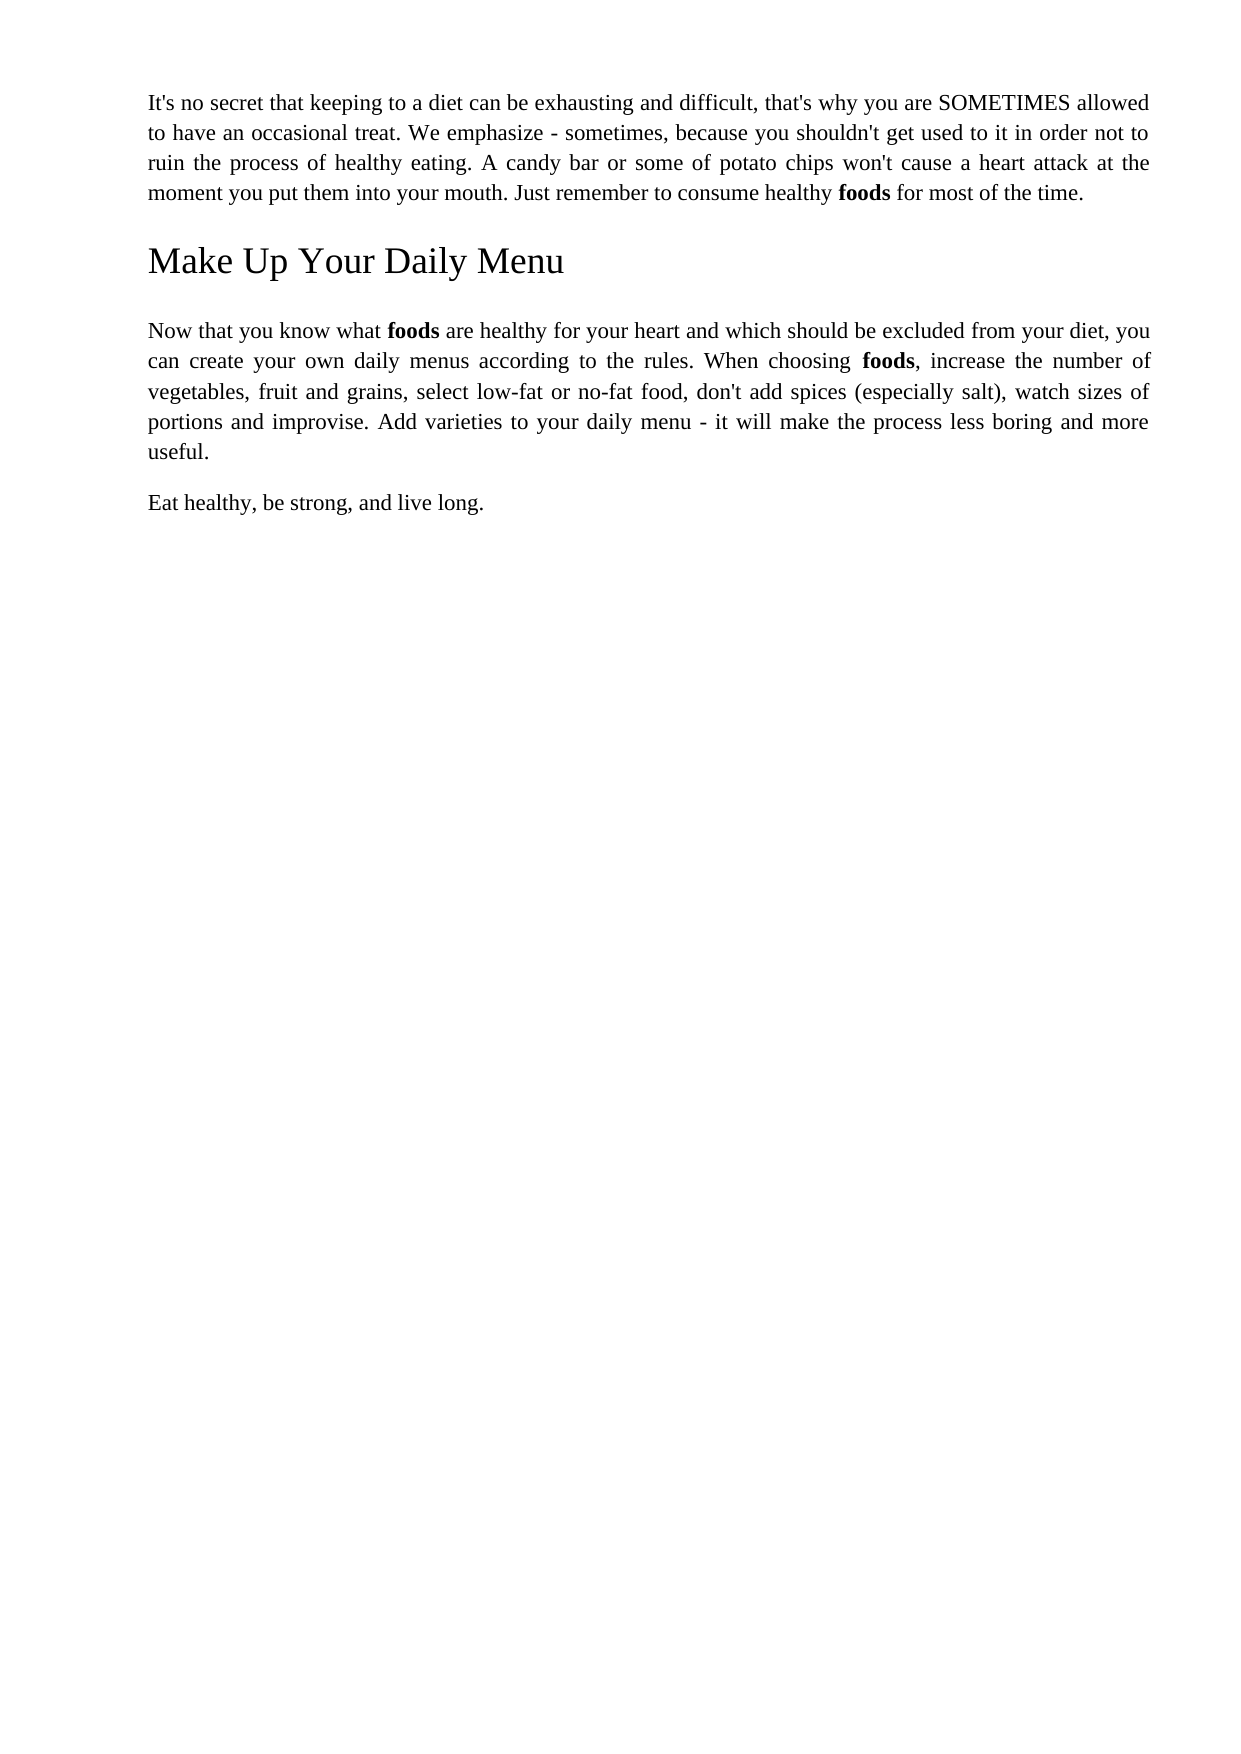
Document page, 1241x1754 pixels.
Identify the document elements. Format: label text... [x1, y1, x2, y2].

text It's no secret that keeping to a diet can be exhausting and difficult, that's why you are SOMETIMES allowed to have an occasional treat. We emphasize - sometimes, because you shouldn't get used to it in order not to ruin the process of healthy eating. A candy bar or some of potato chips won't cause a heart attack at the moment you put them into your mouth. Just remember to consume healthy foods for most of the time. [148, 88, 1152, 206]
text Now that you know what foods are healthy for your heart and which should be excluded from your diet, you can create your own daily menus according to the rules. When choosing foods, increase the number of vegetables, fruit and grains, select low-fat or no-fat food, don't add spices (especially salt), watch sizes of portions and improvise. Add varieties to your daily menu - it will make the process less boring and more useful. [148, 317, 1152, 464]
text Eat healthy, be strong, and live long. [148, 489, 1152, 516]
subtitle Make Up Your Daily Menu [148, 238, 1152, 282]
